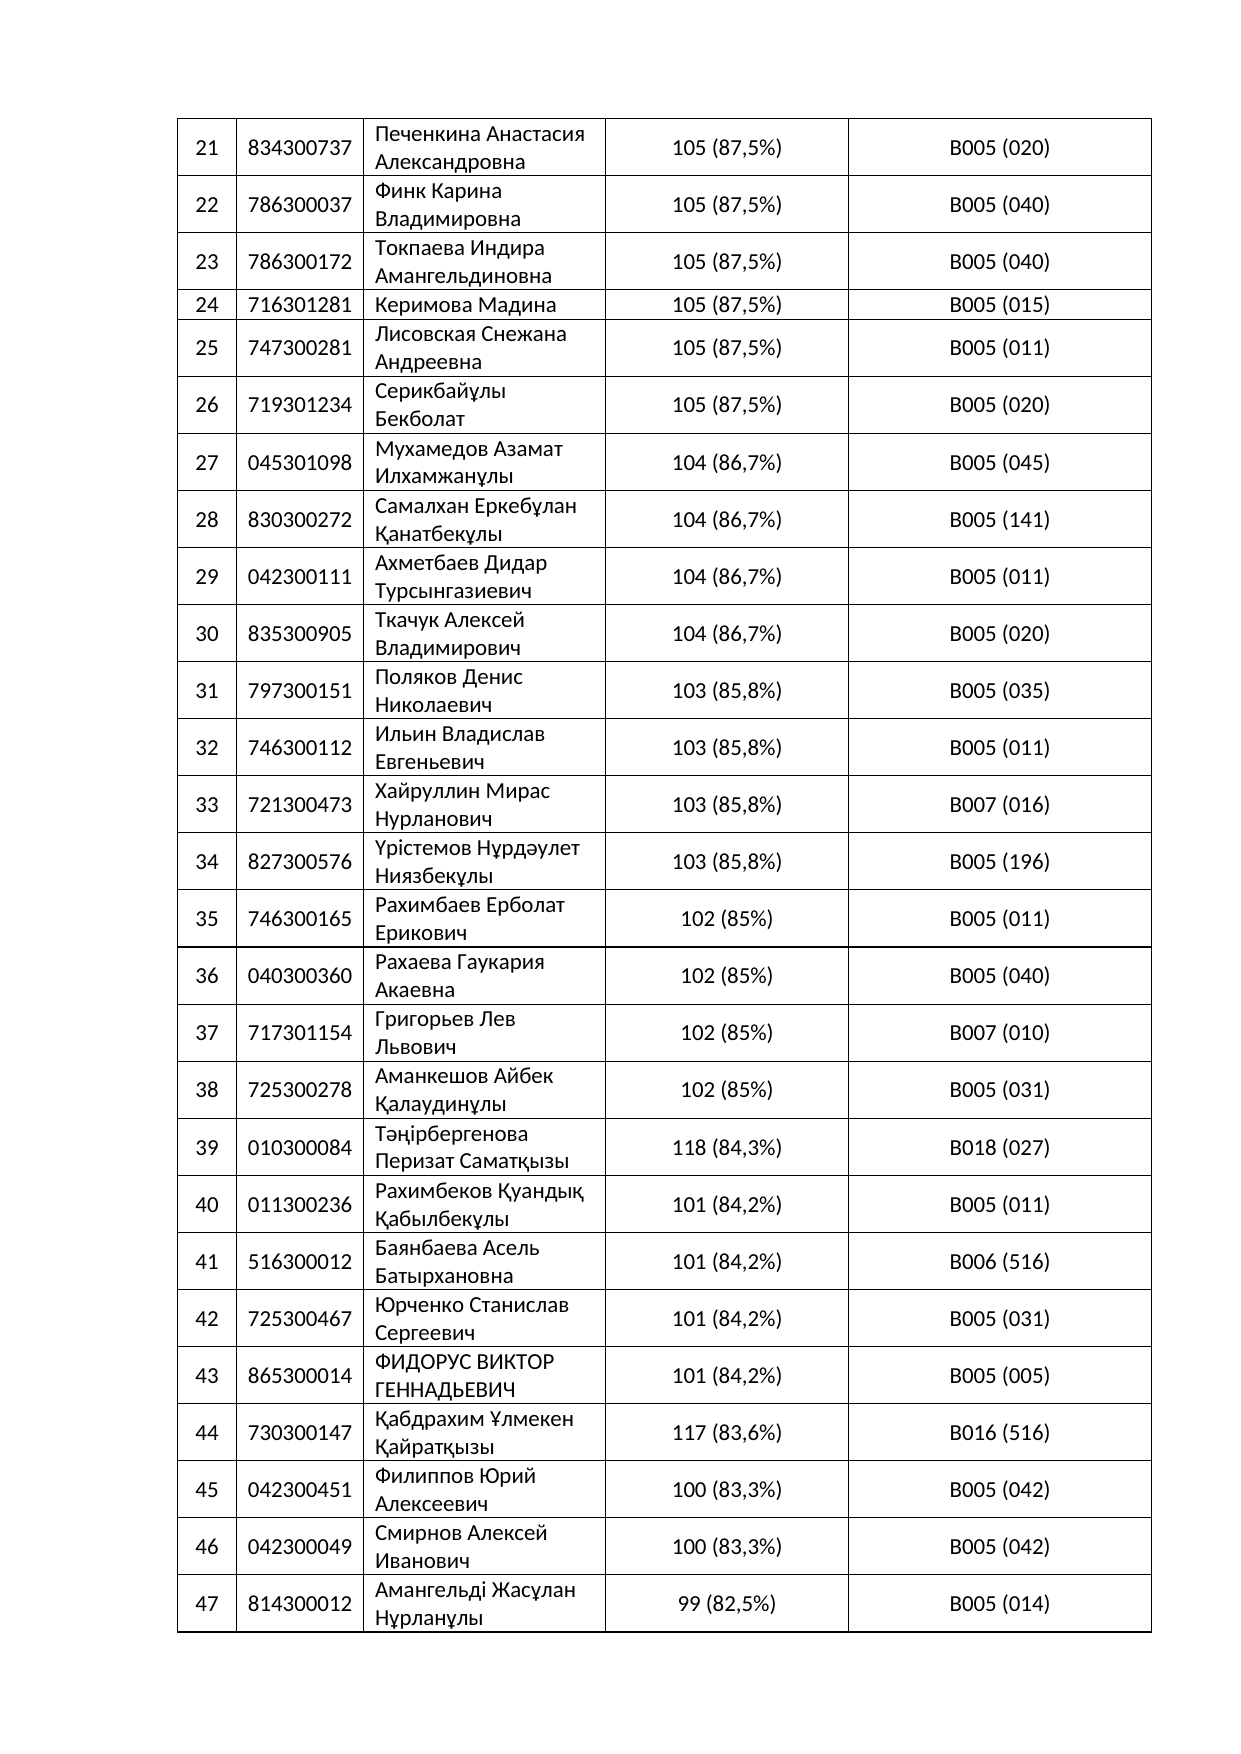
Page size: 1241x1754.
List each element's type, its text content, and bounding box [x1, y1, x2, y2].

table_cell 814300012 [237, 1575, 363, 1631]
table_cell 21 [178, 119, 236, 175]
table_cell B005 (011) [849, 548, 1151, 604]
table_cell 43 [178, 1347, 236, 1403]
table_cell B016 (516) [849, 1404, 1151, 1460]
table_cell B005 (020) [849, 377, 1151, 433]
table_cell Смирнов Алексей Иванович [364, 1518, 605, 1574]
table_cell 103 (85,8%) [606, 662, 848, 718]
table_cell 716301281 [237, 290, 363, 318]
table_cell 042300111 [237, 548, 363, 604]
table_cell B007 (010) [849, 1005, 1151, 1061]
table_cell Рахимбаев Ерболат Ерикович [364, 890, 605, 946]
table_cell 105 (87,5%) [606, 377, 848, 433]
table_cell 104 (86,7%) [606, 491, 848, 547]
table_cell 797300151 [237, 662, 363, 718]
table_cell 27 [178, 434, 236, 490]
table_cell Финк Карина Владимировна [364, 176, 605, 232]
table_cell Мухамедов Азамат Илхамжанұлы [364, 434, 605, 490]
table_cell 045301098 [237, 434, 363, 490]
table_cell 101 (84,2%) [606, 1176, 848, 1232]
table_cell B005 (011) [849, 890, 1151, 946]
table_cell 29 [178, 548, 236, 604]
table_cell 105 (87,5%) [606, 119, 848, 175]
table_cell 31 [178, 662, 236, 718]
table_cell B005 (042) [849, 1461, 1151, 1517]
table_cell 47 [178, 1575, 236, 1631]
table_cell 105 (87,5%) [606, 176, 848, 232]
table_cell Үрістемов Нұрдәулет Ниязбекұлы [364, 833, 605, 889]
table_cell 746300112 [237, 719, 363, 775]
table_cell 30 [178, 605, 236, 661]
table_cell 746300165 [237, 890, 363, 946]
table_cell 725300278 [237, 1062, 363, 1118]
table_cell Хайруллин Мирас Нурланович [364, 776, 605, 832]
table_cell Григорьев Лев Львович [364, 1005, 605, 1061]
table_cell 33 [178, 776, 236, 832]
table_cell Филиппов Юрий Алексеевич [364, 1461, 605, 1517]
table_cell 102 (85%) [606, 890, 848, 946]
table_cell 39 [178, 1119, 236, 1175]
table_cell 747300281 [237, 320, 363, 376]
table_cell 34 [178, 833, 236, 889]
table_cell B005 (042) [849, 1518, 1151, 1574]
table_cell 101 (84,2%) [606, 1347, 848, 1403]
table_cell Печенкина Анастасия Александровна [364, 119, 605, 175]
table_cell 104 (86,7%) [606, 605, 848, 661]
table_cell Серикбайұлы Бекболат [364, 377, 605, 433]
table_cell 22 [178, 176, 236, 232]
table_cell Керимова Мадина [364, 290, 605, 318]
table_cell 834300737 [237, 119, 363, 175]
table_cell 23 [178, 233, 236, 289]
table_cell 24 [178, 290, 236, 318]
table_cell 102 (85%) [606, 1062, 848, 1118]
table_cell 011300236 [237, 1176, 363, 1232]
table_cell Поляков Денис Николаевич [364, 662, 605, 718]
table_cell 32 [178, 719, 236, 775]
table_cell 786300037 [237, 176, 363, 232]
table_cell 35 [178, 890, 236, 946]
table_cell B005 (005) [849, 1347, 1151, 1403]
table_cell 042300451 [237, 1461, 363, 1517]
table_cell 010300084 [237, 1119, 363, 1175]
table_cell 105 (87,5%) [606, 233, 848, 289]
table_cell Аманкешов Айбек Қалаудинұлы [364, 1062, 605, 1118]
table_cell Ахметбаев Дидар Турсынгазиевич [364, 548, 605, 604]
table_cell 41 [178, 1233, 236, 1289]
table_cell 36 [178, 948, 236, 1003]
table_cell B005 (020) [849, 605, 1151, 661]
table_cell B005 (015) [849, 290, 1151, 318]
table_cell 719301234 [237, 377, 363, 433]
table_cell 101 (84,2%) [606, 1290, 848, 1346]
table_cell 100 (83,3%) [606, 1518, 848, 1574]
table_cell Токпаева Индира Амангельдиновна [364, 233, 605, 289]
table_cell Баянбаева Асель Батырхановна [364, 1233, 605, 1289]
table_cell 865300014 [237, 1347, 363, 1403]
table_cell Тәңірбергенова Перизат Саматқызы [364, 1119, 605, 1175]
table_cell 100 (83,3%) [606, 1461, 848, 1517]
table_cell 721300473 [237, 776, 363, 832]
table_cell 102 (85%) [606, 1005, 848, 1061]
table_cell B005 (014) [849, 1575, 1151, 1631]
table_cell B007 (016) [849, 776, 1151, 832]
table_cell 117 (83,6%) [606, 1404, 848, 1460]
table_cell B005 (196) [849, 833, 1151, 889]
table_cell Ильин Владислав Евгеньевич [364, 719, 605, 775]
table_cell Ткачук Алексей Владимирович [364, 605, 605, 661]
table_cell 717301154 [237, 1005, 363, 1061]
table_cell 104 (86,7%) [606, 548, 848, 604]
table_cell 26 [178, 377, 236, 433]
table_cell B005 (040) [849, 948, 1151, 1003]
table_cell 40 [178, 1176, 236, 1232]
table_cell B005 (040) [849, 176, 1151, 232]
table_cell 040300360 [237, 948, 363, 1003]
table_cell 042300049 [237, 1518, 363, 1574]
table_cell B005 (031) [849, 1062, 1151, 1118]
table_cell B005 (011) [849, 719, 1151, 775]
table_cell Амангельді Жасұлан Нұрланұлы [364, 1575, 605, 1631]
table_cell 44 [178, 1404, 236, 1460]
table_cell 46 [178, 1518, 236, 1574]
table_cell 103 (85,8%) [606, 833, 848, 889]
table_cell B005 (045) [849, 434, 1151, 490]
table_cell 103 (85,8%) [606, 719, 848, 775]
table_cell 827300576 [237, 833, 363, 889]
table_cell 830300272 [237, 491, 363, 547]
table_cell 730300147 [237, 1404, 363, 1460]
table_cell B018 (027) [849, 1119, 1151, 1175]
table_cell 105 (87,5%) [606, 320, 848, 376]
table_cell 118 (84,3%) [606, 1119, 848, 1175]
table_cell 28 [178, 491, 236, 547]
table_cell Қабдрахим Ұлмекен Қайратқызы [364, 1404, 605, 1460]
table_cell ФИДОРУС ВИКТОР ГЕННАДЬЕВИЧ [364, 1347, 605, 1403]
table_cell 105 (87,5%) [606, 290, 848, 318]
table_cell Самалхан Еркебұлан Қанатбекұлы [364, 491, 605, 547]
table_cell B005 (141) [849, 491, 1151, 547]
table_cell B005 (031) [849, 1290, 1151, 1346]
table_cell B005 (040) [849, 233, 1151, 289]
table_cell 103 (85,8%) [606, 776, 848, 832]
table_cell 25 [178, 320, 236, 376]
table_cell 786300172 [237, 233, 363, 289]
table_cell 101 (84,2%) [606, 1233, 848, 1289]
table_cell Рахимбеков Қуандық Қабылбекұлы [364, 1176, 605, 1232]
table_cell 42 [178, 1290, 236, 1346]
table_cell B005 (011) [849, 320, 1151, 376]
table_cell B006 (516) [849, 1233, 1151, 1289]
table_cell Рахаева Гаукария Акаевна [364, 948, 605, 1003]
table_cell 38 [178, 1062, 236, 1118]
table_cell 104 (86,7%) [606, 434, 848, 490]
table_cell 45 [178, 1461, 236, 1517]
table_cell B005 (035) [849, 662, 1151, 718]
table_cell 516300012 [237, 1233, 363, 1289]
table_cell 835300905 [237, 605, 363, 661]
table_cell 725300467 [237, 1290, 363, 1346]
table_cell 102 (85%) [606, 948, 848, 1003]
table_cell Юрченко Станислав Сергеевич [364, 1290, 605, 1346]
table_cell B005 (011) [849, 1176, 1151, 1232]
table_cell 99 (82,5%) [606, 1575, 848, 1631]
table_cell Лисовская Снежана Андреевна [364, 320, 605, 376]
table_cell 37 [178, 1005, 236, 1061]
table_cell B005 (020) [849, 119, 1151, 175]
